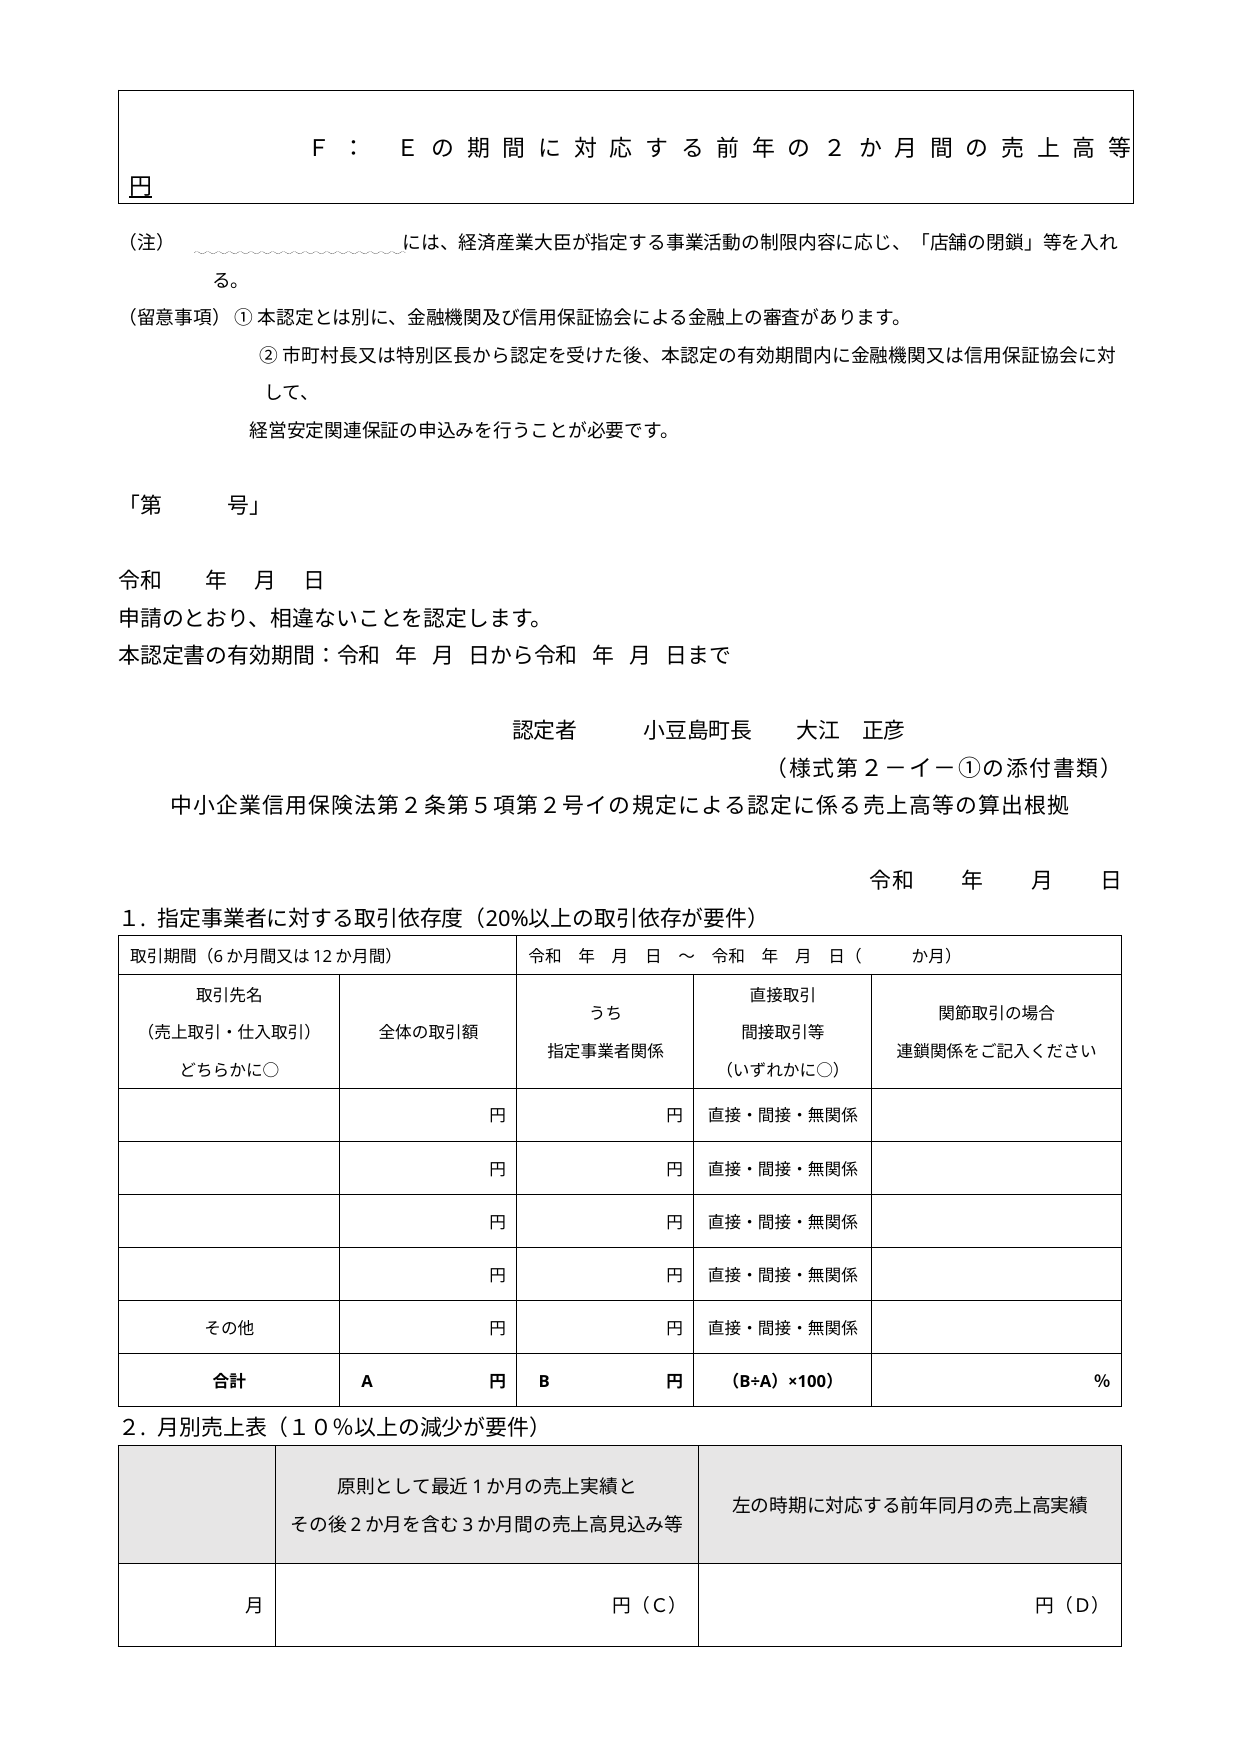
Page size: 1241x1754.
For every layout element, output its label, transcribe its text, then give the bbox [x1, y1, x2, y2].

table_cell 直接取引 間接取引等 （いずれかに○） [694, 975, 871, 1087]
table_cell 円 [340, 1248, 516, 1300]
table_cell 円 [340, 1195, 516, 1247]
text 本認定書の有効期間：令和 年 月 日から令和 年 月 日まで [118, 635, 1122, 673]
text 認定者 小豆島町長 大江 正彦 [118, 710, 1122, 748]
table_cell 円 [340, 1142, 516, 1194]
table_cell 円 [517, 1301, 693, 1353]
table_cell 円 [517, 1248, 693, 1300]
table_cell 円（Ｄ） [699, 1564, 1121, 1646]
table_cell 円（Ｃ） [276, 1564, 698, 1646]
table_cell [119, 1089, 339, 1141]
table_cell 円 [517, 1195, 693, 1247]
table_cell 直接・間接・無関係 [694, 1195, 871, 1247]
table_cell 全体の取引額 [340, 975, 516, 1087]
list 月別売上表（１０％以上の減少が要件） [118, 1407, 1122, 1445]
table_header 取引期間（6か月間又は12か月間） [119, 936, 516, 974]
list 指定事業者に対する取引依存度（20%以上の取引依存が要件） [118, 898, 1122, 935]
table_cell [119, 1142, 339, 1194]
table_header 原則として最近1か月の売上実績と その後2か月を含む3か月間の売上高見込み等 [276, 1446, 698, 1563]
table_header 左の時期に対応する前年同月の売上高実績 [699, 1446, 1121, 1563]
text （留意事項） ① 本認定とは別に、金融機関及び信用保証協会による金融上の審査があります。 [118, 298, 1132, 335]
table_cell 取引先名 （売上取引・仕入取引） どちらかに○ [119, 975, 339, 1087]
text 申請のとおり、相違ないことを認定します。 [118, 598, 1122, 635]
table_cell [872, 1142, 1121, 1194]
table_cell 円 [340, 1301, 516, 1353]
table_cell B 円 [517, 1354, 693, 1406]
text 経営安定関連保証の申込みを行うことが必要です。 [118, 410, 1122, 448]
table_cell A 円 [340, 1354, 516, 1406]
table_cell 直接・間接・無関係 [694, 1248, 871, 1300]
table_cell 円 [517, 1142, 693, 1194]
table_cell ％ [872, 1354, 1121, 1406]
table_cell 関節取引の場合 連鎖関係をご記入ください [872, 975, 1121, 1087]
table_header 令和 年 月 日 ～ 令和 年 月 日（ か月） [517, 936, 1121, 974]
table_cell [872, 1089, 1121, 1141]
table_cell 直接・間接・無関係 [694, 1142, 871, 1194]
table_cell [872, 1301, 1121, 1353]
table_header [119, 1446, 275, 1563]
table_cell [872, 1195, 1121, 1247]
table_cell 月 [119, 1564, 275, 1646]
table_cell 円 [340, 1089, 516, 1141]
table_cell その他 [119, 1301, 339, 1353]
table_cell 直接・間接・無関係 [694, 1301, 871, 1353]
text （注） には、経済産業大臣が指定する事業活動の制限内容に応じ、「店舗の閉鎖」等を入れる。 [118, 223, 1122, 298]
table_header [119, 91, 1133, 203]
table_cell うち 指定事業者関係 [517, 975, 693, 1087]
text 令和 年 月 日 [118, 860, 1122, 898]
table_cell 合計 [119, 1354, 339, 1406]
table_cell 円 [517, 1089, 693, 1141]
text （様式第２－イ－①の添付書類） [118, 748, 1122, 785]
table_cell （B÷A）×100） [694, 1354, 871, 1406]
table_cell [872, 1248, 1121, 1300]
text 令和 年 月 日 [118, 560, 1122, 598]
text 中小企業信用保険法第２条第５項第２号イの規定による認定に係る売上高等の算出根拠 [118, 785, 1122, 823]
text 「第 号」 [118, 485, 1122, 523]
text ② 市町村長又は特別区長から認定を受けた後、本認定の有効期間内に金融機関又は信用保証協会に対して、 [118, 335, 1122, 410]
table_cell [119, 1248, 339, 1300]
table_cell 直接・間接・無関係 [694, 1089, 871, 1141]
table_cell [119, 1195, 339, 1247]
